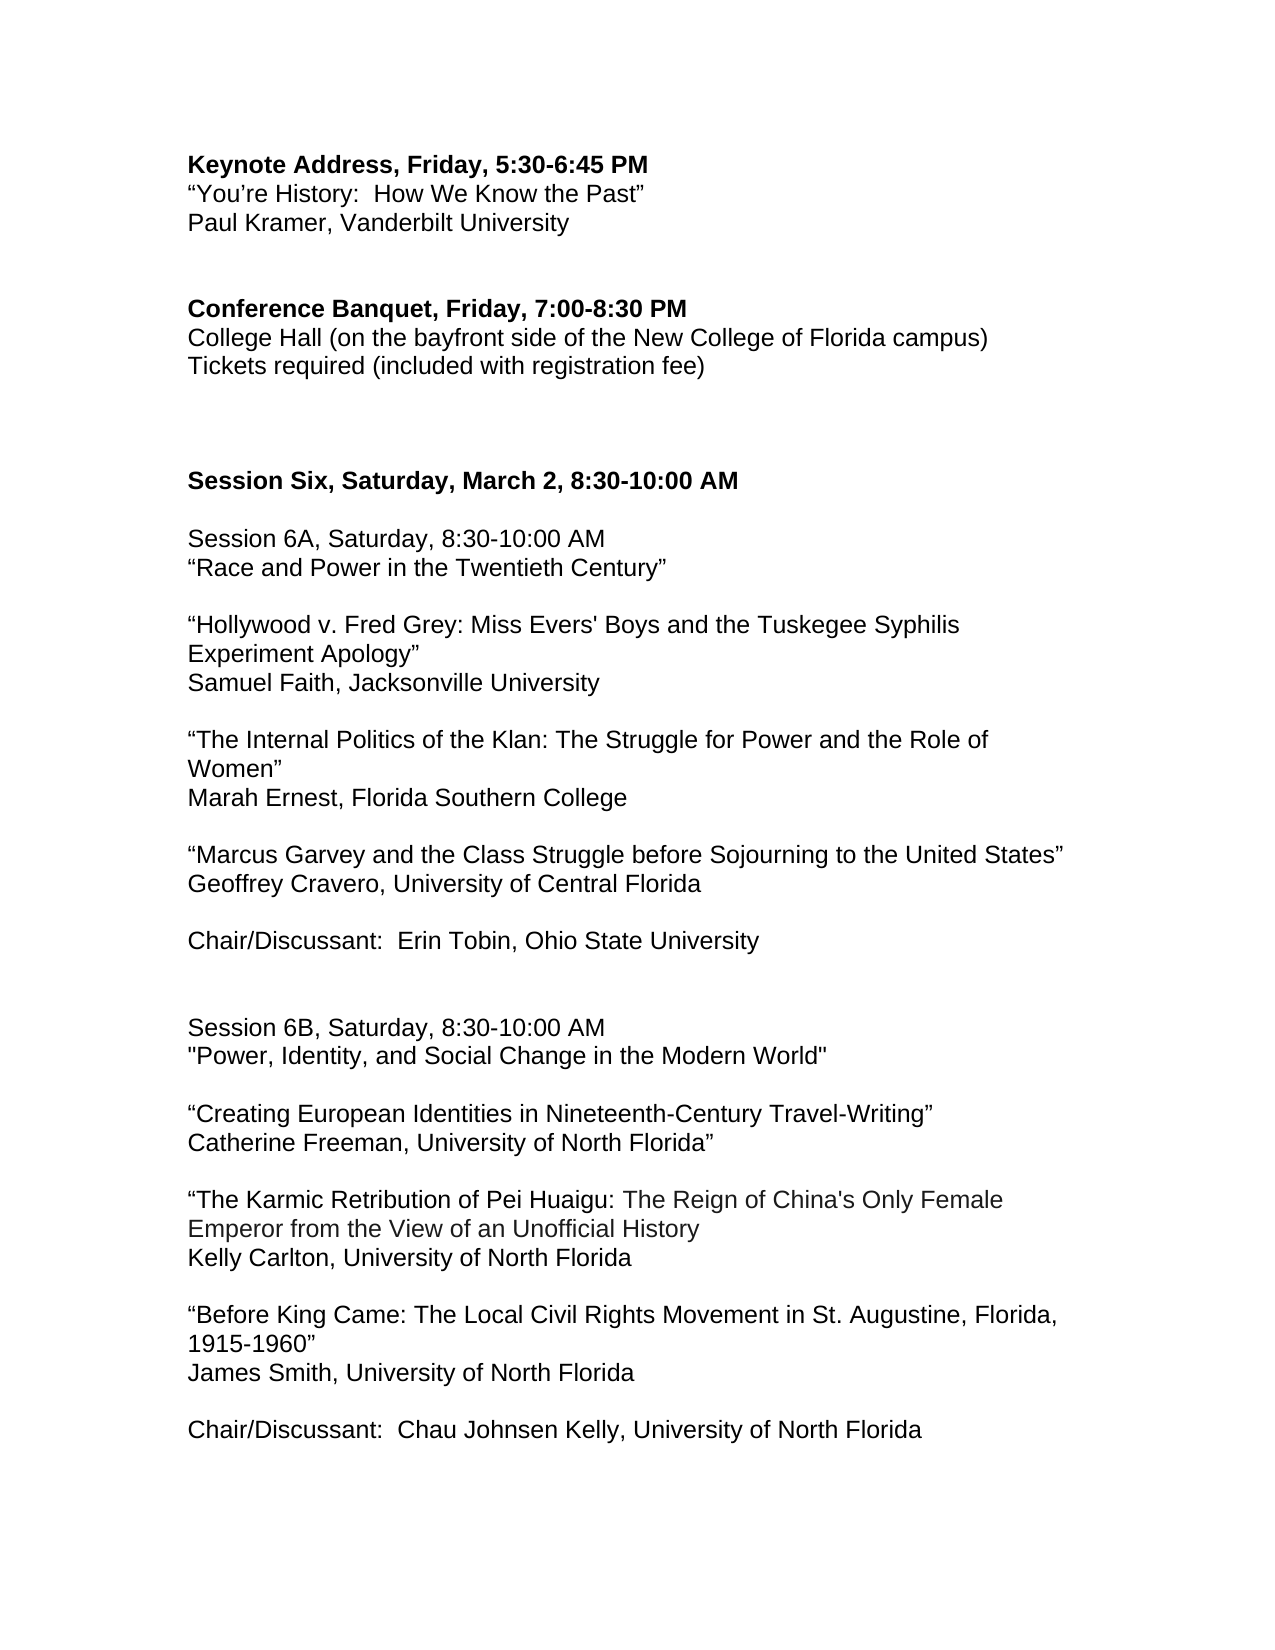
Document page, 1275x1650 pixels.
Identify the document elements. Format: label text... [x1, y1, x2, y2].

text Keynote Address, Friday, 5:30-6:45 PM [187, 150, 1087, 179]
text Kelly Carlton, University of North Florida [187, 1242, 1087, 1271]
text James Smith, University of North Florida [187, 1357, 1087, 1386]
text “Race and Power in the Twentieth Century” [187, 552, 1087, 581]
text “Creating European Identities in Nineteenth-Century Travel-Writing” [187, 1099, 1087, 1127]
text Session Six, Saturday, March 2, 8:30-10:00 AM [187, 466, 1087, 495]
text “Hollywood v. Fred Grey: Miss Evers' Boys and the Tuskegee Syphilis Experiment Apology” [187, 610, 1087, 667]
text “The Karmic Retribution of Pei Huaigu: The Reign of China's Only Female Emperor from the View of an Unofficial History [187, 1185, 1087, 1242]
text “You’re History: How We Know the Past” [187, 179, 1087, 207]
text “Marcus Garvey and the Class Struggle before Sojourning to the United States” [187, 840, 1087, 869]
text College Hall (on the bayfront side of the New College of Florida campus) [187, 322, 1087, 351]
text Session 6B, Saturday, 8:30-10:00 AM [187, 1012, 1087, 1041]
text Session 6A, Saturday, 8:30-10:00 AM [187, 524, 1087, 552]
text "Power, Identity, and Social Change in the Modern World" [187, 1041, 1087, 1070]
text “The Internal Politics of the Klan: The Struggle for Power and the Role of Women” [187, 725, 1087, 782]
text Chair/Discussant: Erin Tobin, Ohio State University [187, 926, 1087, 955]
text Paul Kramer, Vanderbilt University [187, 207, 1087, 236]
text Samuel Faith, Jacksonville University [187, 667, 1087, 696]
text “Before King Came: The Local Civil Rights Movement in St. Augustine, Florida, 1915-1960” [187, 1300, 1087, 1357]
text Catherine Freeman, University of North Florida” [187, 1127, 1087, 1156]
text Geoffrey Cravero, University of Central Florida [187, 869, 1087, 897]
text Conference Banquet, Friday, 7:00-8:30 PM [187, 294, 1087, 322]
text Marah Ernest, Florida Southern College [187, 782, 1087, 811]
text Chair/Discussant: Chau Johnsen Kelly, University of North Florida [187, 1415, 1087, 1444]
text Tickets required (included with registration fee) [187, 351, 1087, 380]
